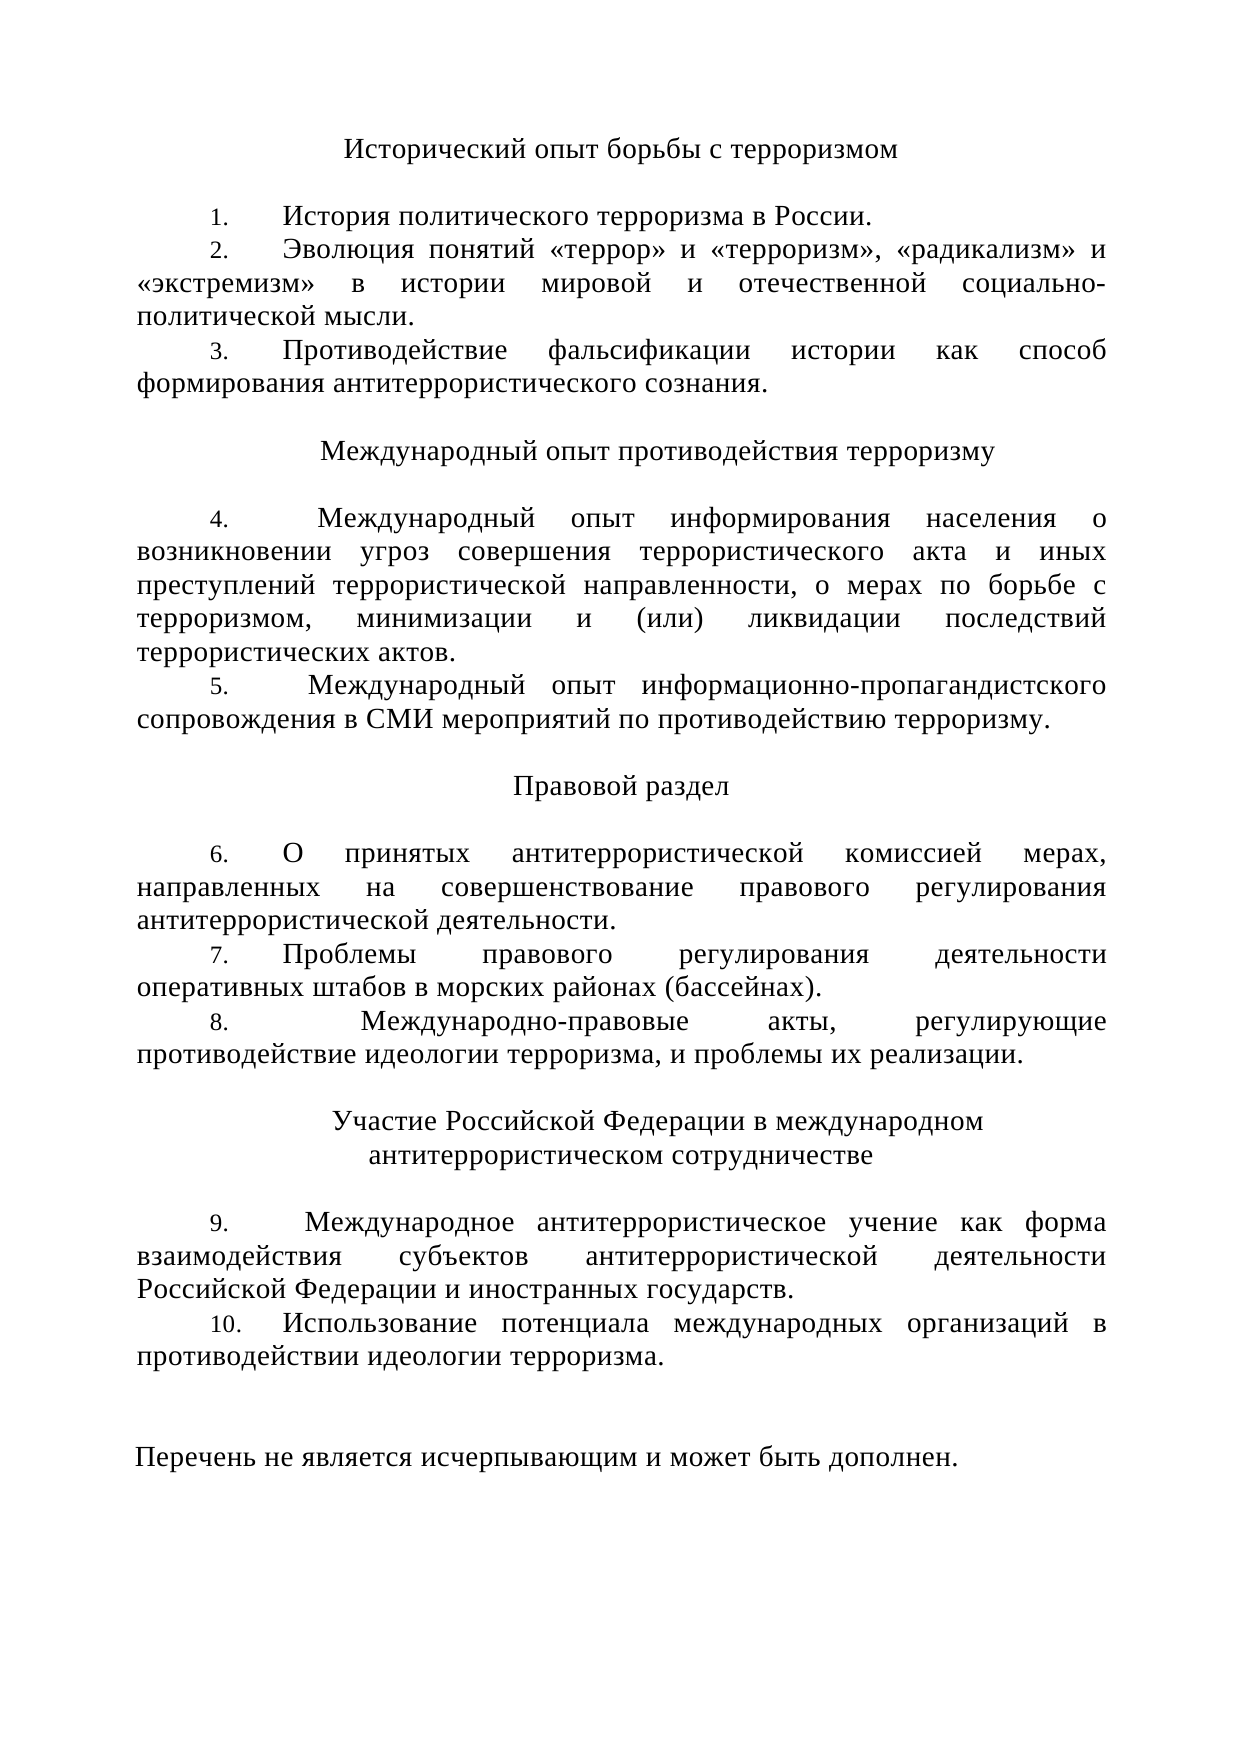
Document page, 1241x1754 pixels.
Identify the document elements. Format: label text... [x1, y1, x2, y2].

list О принятых антитеррористической комиссией мерах, направленных на совершенствование правового регулирования антитеррористической деятельности. [137, 835, 1108, 936]
list Международный опыт информационно-пропагандистского сопровождения в СМИ мероприятий по противодействию терроризму. [137, 667, 1108, 734]
text Исторический опыт борьбы с терроризмом [134, 131, 1108, 164]
list Международный опыт информирования населения о возникновении угроз совершения террористического акта и иных преступлений террористической направленности, о мерах по борьбе с терроризмом, минимизации и (или) ликвидации последствий террористических актов. [137, 500, 1108, 667]
list Проблемы правового регулирования деятельности оперативных штабов в морских районах (бассейнах). [137, 936, 1108, 1003]
list Эволюция понятий «террор» и «терроризм», «радикализм» и «экстремизм» в истории мировой и отечественной социально-политической мысли. [137, 231, 1108, 332]
text Правовой раздел [134, 768, 1108, 802]
list Использование потенциала международных организаций в противодействии идеологии терроризма. [137, 1305, 1108, 1372]
list Международное антитеррористическое учение как форма взаимодействия субъектов антитеррористической деятельности Российской Федерации и иностранных государств. [137, 1204, 1108, 1305]
text Перечень не является исчерпывающим и может быть дополнен. [134, 1439, 1108, 1472]
list Международно-правовые акты, регулирующие противодействие идеологии терроризма, и проблемы их реализации. [137, 1003, 1108, 1070]
text Участие Российской Федерации в международном антитеррористическом сотрудничестве [134, 1103, 1108, 1171]
list Противодействие фальсификации истории как способ формирования антитеррористического сознания. [137, 332, 1108, 399]
text Международный опыт противодействия терроризму [134, 433, 1108, 466]
list История политического терроризма в России. [137, 198, 1108, 231]
